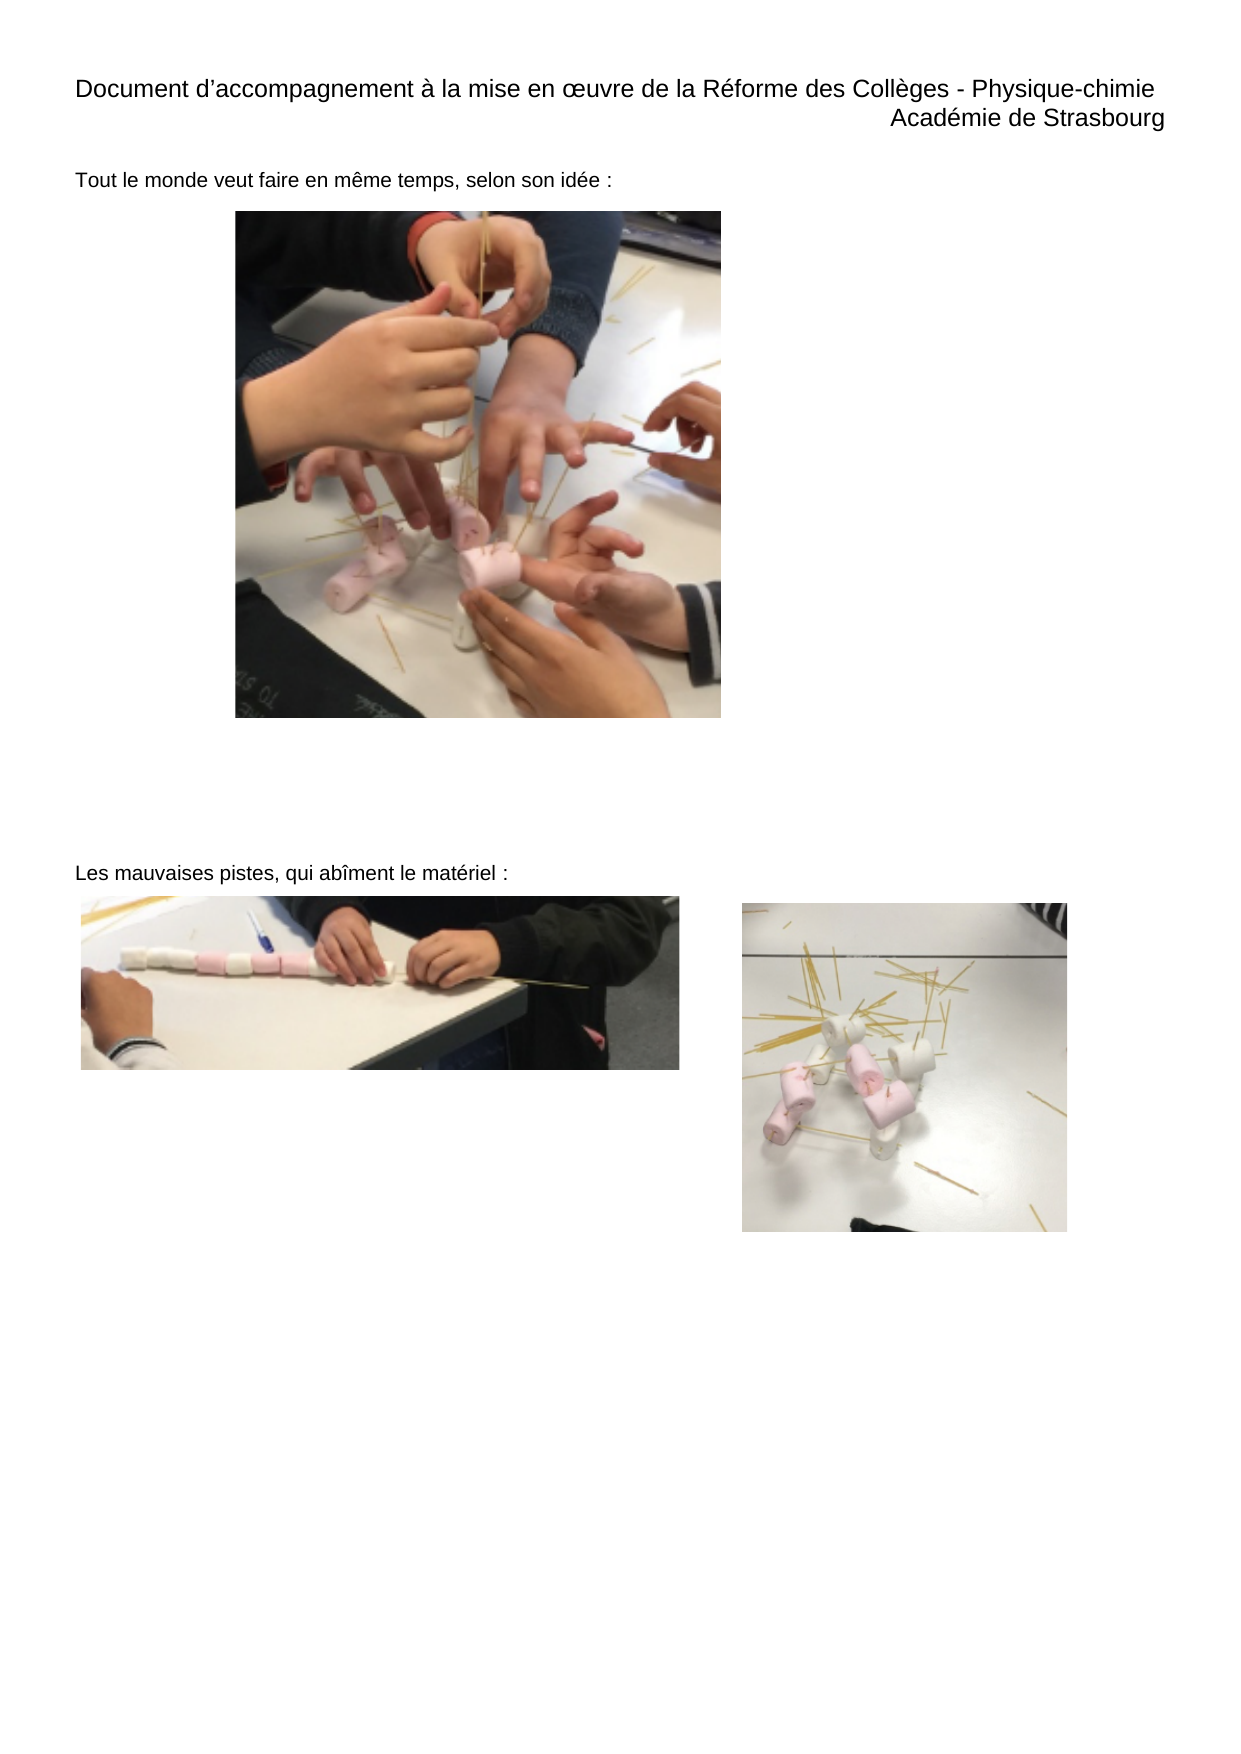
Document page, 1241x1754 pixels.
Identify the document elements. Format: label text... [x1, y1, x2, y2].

picture [80, 896, 680, 1070]
picture [235, 211, 721, 718]
picture [742, 903, 1068, 1232]
text Les mauvaises pistes, qui abîment le matériel : [75, 860, 1165, 884]
text Tout le monde veut faire en même temps, selon son idée : [75, 168, 1165, 192]
